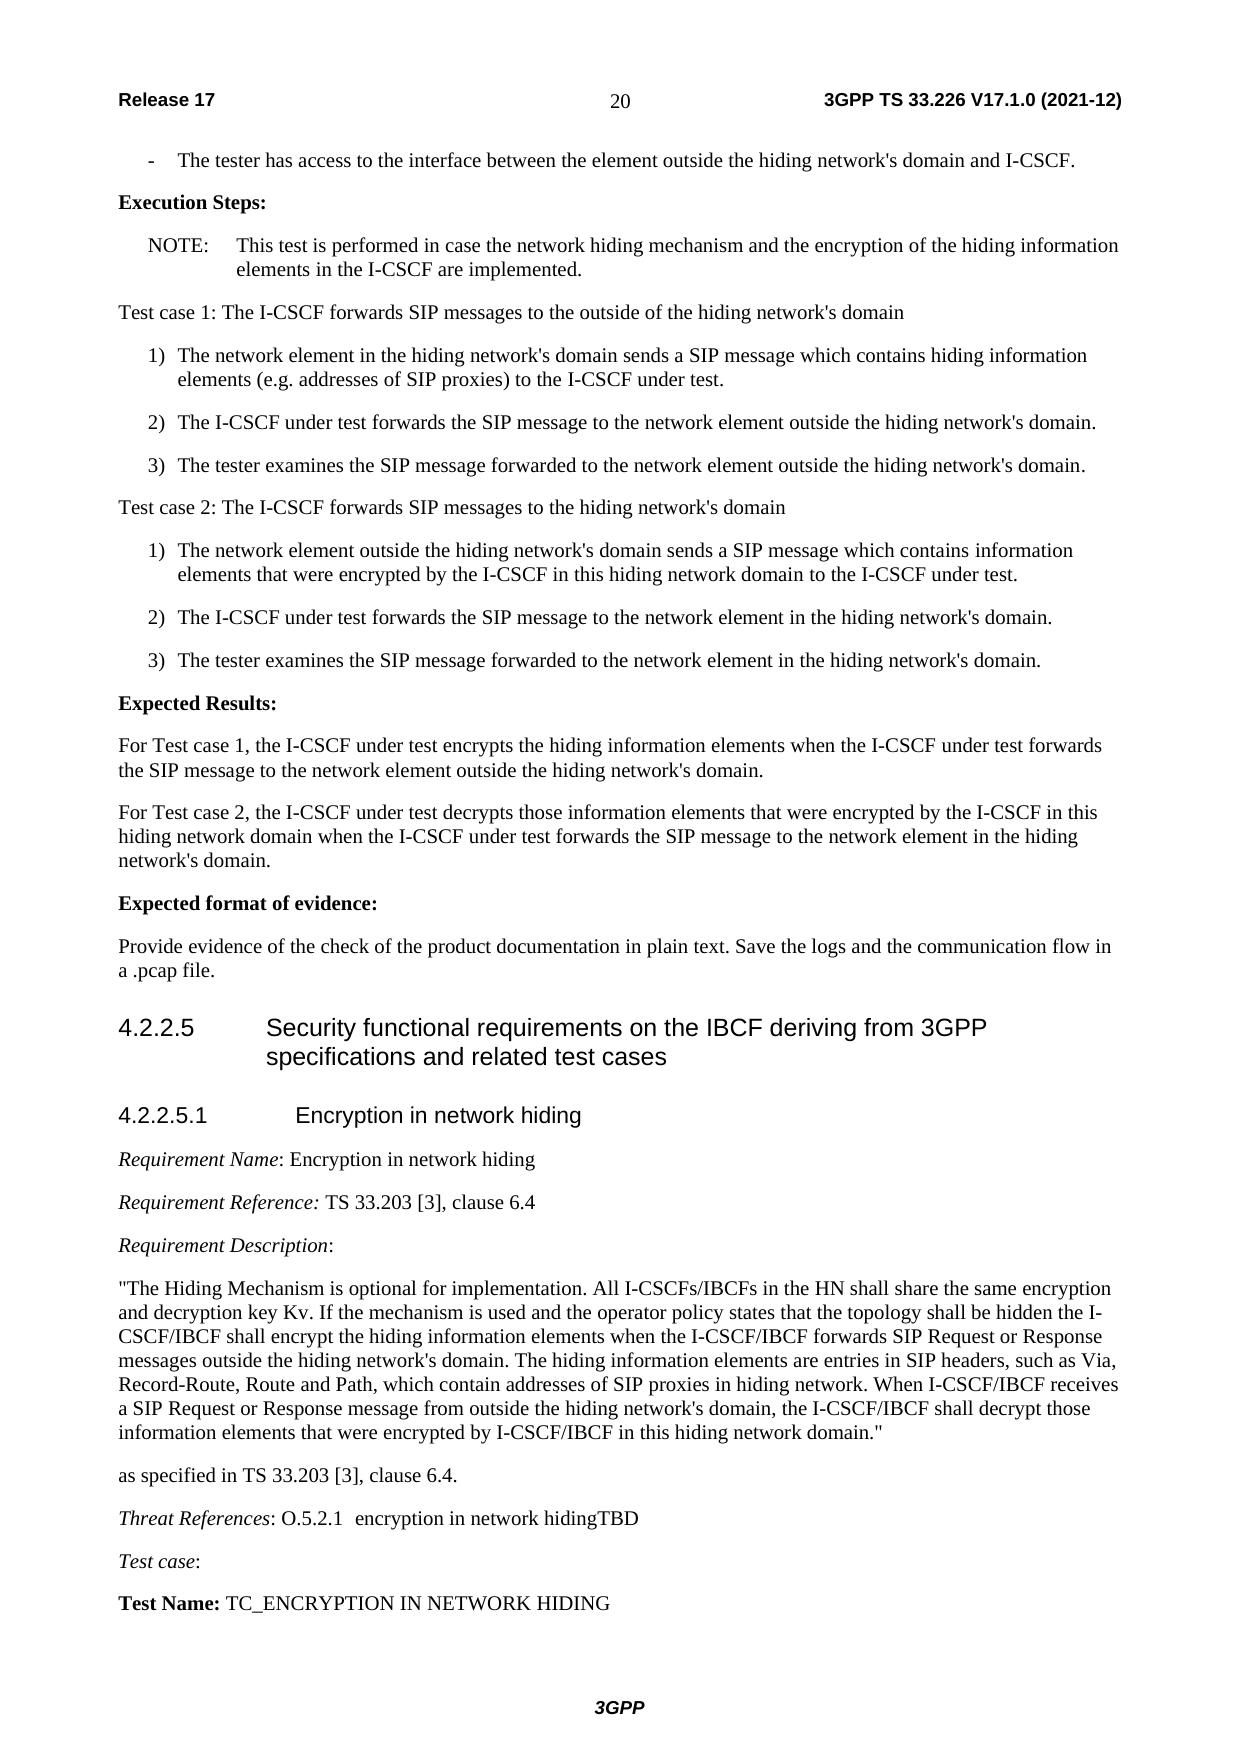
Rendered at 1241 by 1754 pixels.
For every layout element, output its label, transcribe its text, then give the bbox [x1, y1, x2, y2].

text Expected format of evidence: [118, 891, 1122, 915]
text Test case 2: The I-CSCF forwards SIP messages to the hiding network's domain [118, 495, 1122, 519]
text 3) The tester examines the SIP message forwarded to the network element in the hiding network's domain. [148, 648, 1122, 672]
text Threat References: [118, 1506, 1122, 1530]
text Execution Steps: [118, 190, 1122, 214]
text 2) The I-CSCF under test forwards the SIP message to the network element outside the hiding network's domain. [148, 410, 1122, 434]
text NOTE: This test is performed in case the network hiding mechanism and the encryption of the hiding information elements in the I-CSCF are implemented. [148, 233, 1122, 281]
text Requirement Name: Encryption in network hiding [118, 1147, 1122, 1171]
text For Test case 1, the I-CSCF under test encrypts the hiding information elements when the I-CSCF under test forwards the SIP message to the network element outside the hiding network's domain. [118, 733, 1122, 782]
subtitle 4.2.2.5.1 Encryption in network hiding [118, 1102, 1122, 1128]
text Expected Results: [118, 691, 1122, 715]
text 2) The I-CSCF under test forwards the SIP message to the network element in the hiding network's domain. [148, 605, 1122, 629]
text 3) The tester examines the SIP message forwarded to the network element outside the hiding network's domain. [148, 452, 1122, 477]
text For Test case 2, the I-CSCF under test decrypts those information elements that were encrypted by the I-CSCF in this hiding network domain when the I-CSCF under test forwards the SIP message to the network element in the hiding network's domain. [118, 800, 1122, 872]
text Provide evidence of the check of the product documentation in plain text. Save the logs and the communication flow in a .pcap file. [118, 934, 1122, 982]
text Test case: [118, 1548, 1122, 1573]
text Requirement Description: [118, 1233, 1122, 1257]
text Test Name: TC_ENCRYPTION IN NETWORK HIDING [118, 1591, 1122, 1615]
text 1) The network element outside the hiding network's domain sends a SIP message which contains information elements that were encrypted by the I-CSCF in this hiding network domain to the I-CSCF under test. [148, 538, 1122, 586]
subtitle 4.2.2.5 Security functional requirements on the IBCF deriving from 3GPP specifications and related test cases [118, 1013, 1122, 1071]
text Test case 1: The I-CSCF forwards SIP messages to the outside of the hiding network's domain [118, 300, 1122, 324]
text - The tester has access to the interface between the element outside the hiding network's domain and I-CSCF. [148, 147, 1122, 172]
text as specified in TS 33.203 [3], clause 6.4. [118, 1463, 1122, 1487]
text "The Hiding Mechanism is optional for implementation. All I-CSCFs/IBCFs in the HN shall share the same encryption and decryption key Kv. If the mechanism is used and the operator policy states that the topology shall be hidden the I-CSCF/IBCF shall encrypt the hiding information elements when the I-CSCF/IBCF forwards SIP Request or Response messages outside the hiding network's domain. The hiding information elements are entries in SIP headers, such as Via, Record-Route, Route and Path, which contain addresses of SIP proxies in hiding network. When I-CSCF/IBCF receives a SIP Request or Response message from outside the hiding network's domain, the I-CSCF/IBCF shall decrypt those information elements that were encrypted by I-CSCF/IBCF in this hiding network domain." [118, 1276, 1122, 1444]
text 1) The network element in the hiding network's domain sends a SIP message which contains hiding information elements (e.g. addresses of SIP proxies) to the I-CSCF under test. [148, 343, 1122, 391]
text Requirement Reference: TS 33.203 [3], clause 6.4 [118, 1190, 1122, 1214]
